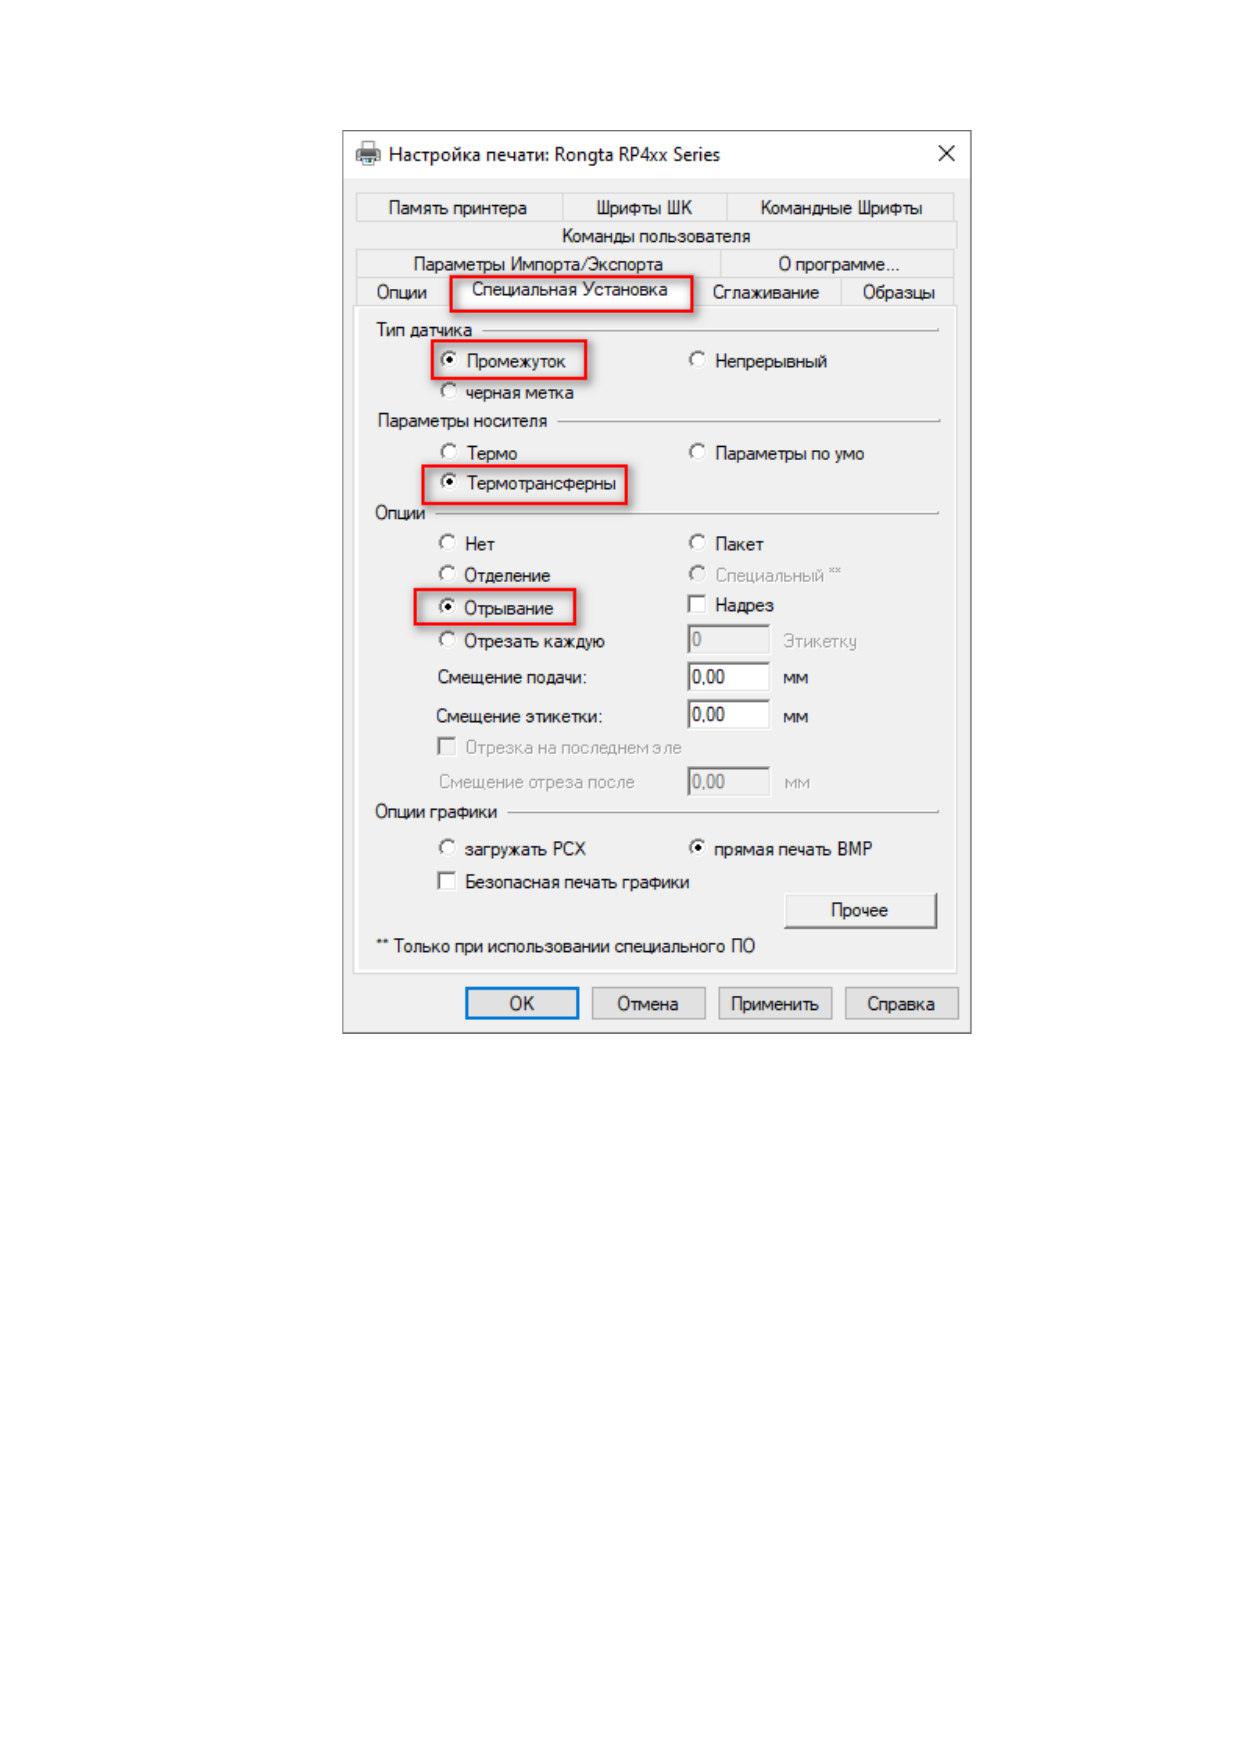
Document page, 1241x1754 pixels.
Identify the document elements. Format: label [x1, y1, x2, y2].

picture [342, 130, 972, 1034]
